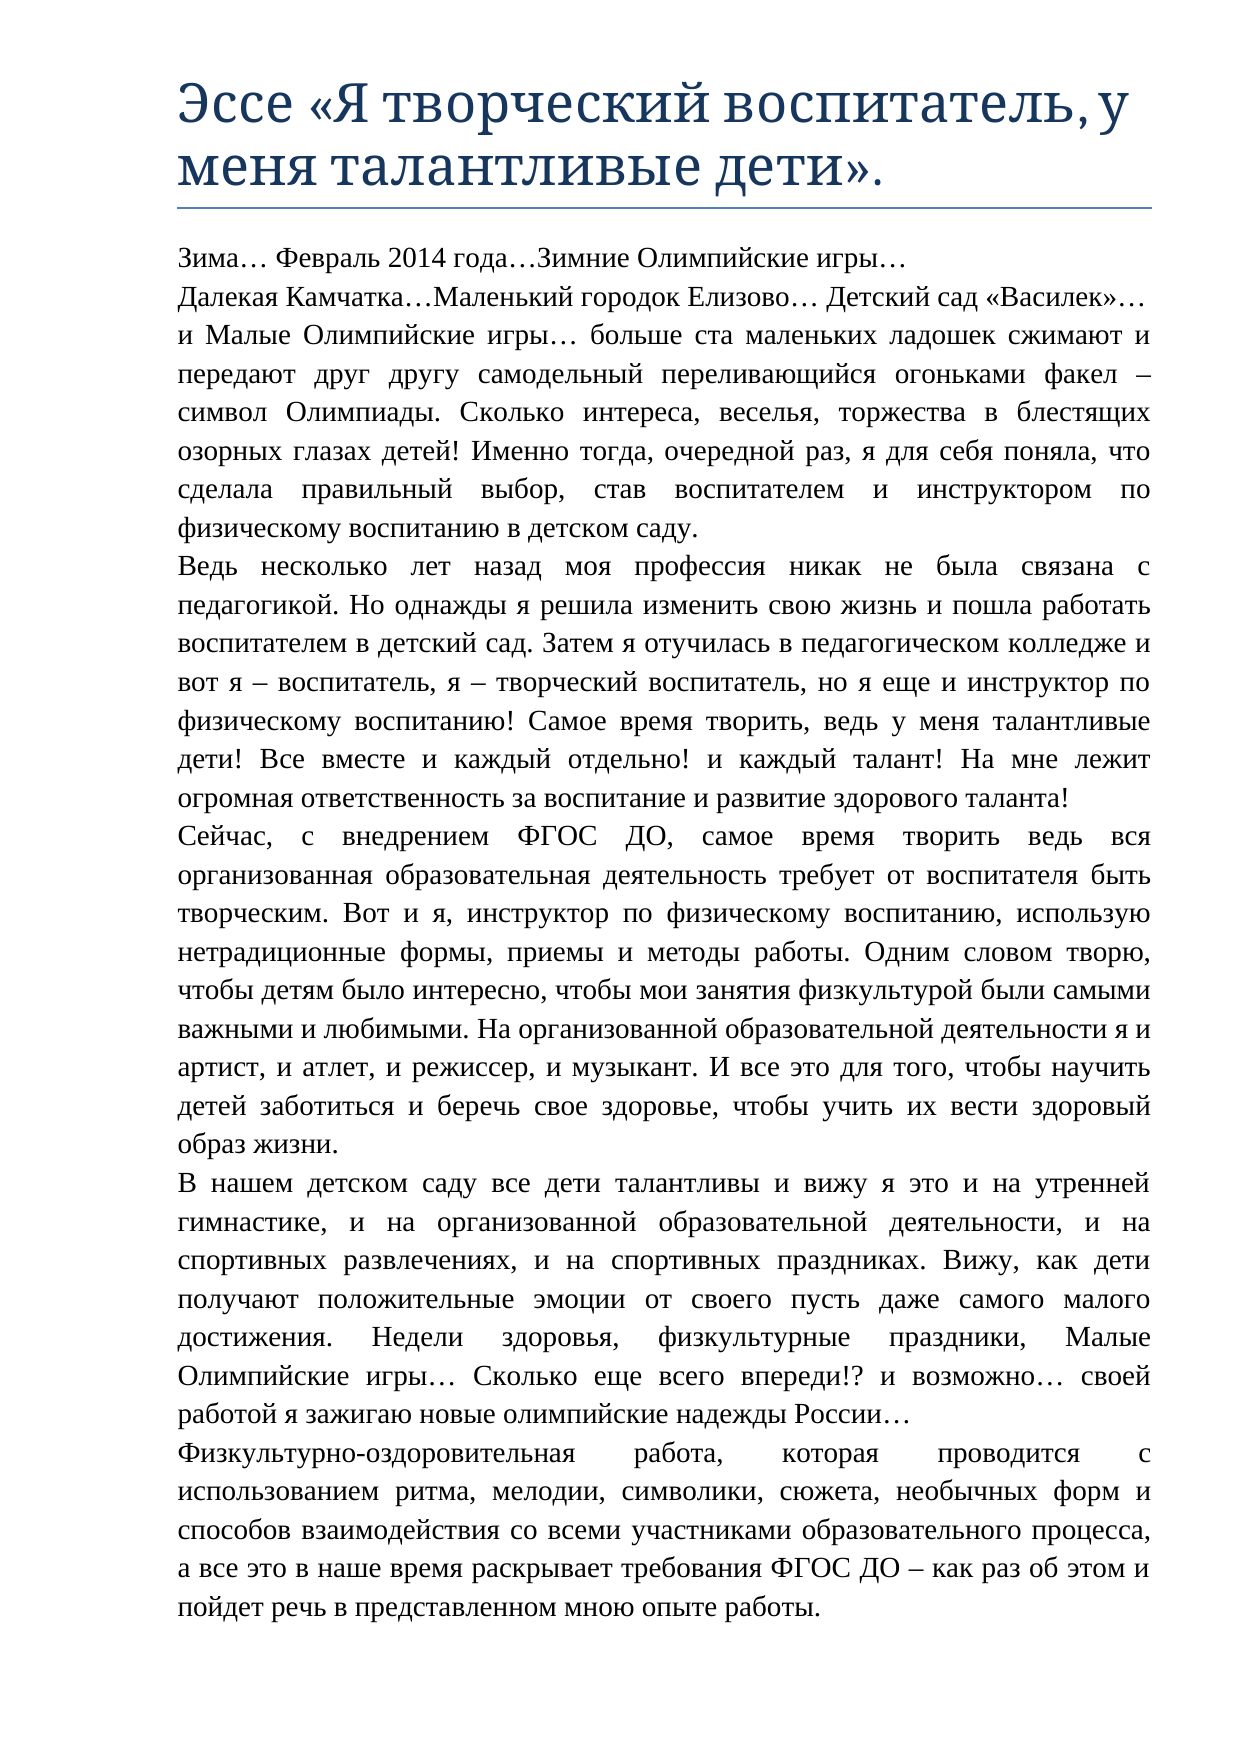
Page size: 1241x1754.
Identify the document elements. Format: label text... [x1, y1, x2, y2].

text Ведь несколько лет назад моя профессия никак не была связана с педагогикой. Но однажды я решила изменить свою жизнь и пошла работать воспитателем в детский сад. Затем я отучилась в педагогическом колледже и вот я – воспитатель, я – творческий воспитатель, но я еще и инструктор по физическому воспитанию! Самое время творить, ведь у меня талантливые дети! Все вместе и каждый отдельно! и каждый талант! На мне лежит огромная ответственность за воспитание и развитие здорового таланта! [177, 548, 1152, 813]
text и Малые Олимпийские игры… больше ста маленьких ладошек сжимают и передают друг другу самодельный переливающийся огоньками факел – символ Олимпиады. Сколько интереса, веселья, торжества в блестящих озорных глазах детей! Именно тогда, очередной раз, я для себя поняла, что сделала правильный выбор, став воспитателем и инструктором по физическому воспитанию в детском саду. [177, 317, 1152, 543]
title Эссе «Я творческий воспитатель, у меня талантливые дети». [177, 74, 1152, 207]
text Физкультурно-оздоровительная работа, которая проводится с использованием ритма, мелодии, символики, сюжета, необычных форм и способов взаимодействия со всеми участниками образовательного процесса, а все это в наше время раскрывает требования ФГОС ДО – как раз об этом и пойдет речь в представленном мною опыте работы. [177, 1435, 1152, 1623]
text Далекая Камчатка…Маленький городок Елизово… Детский сад «Василек»… [177, 279, 1152, 312]
text В нашем детском саду все дети талантливы и вижу я это и на утренней гимнастике, и на организованной образовательной деятельности, и на спортивных развлечениях, и на спортивных праздниках. Вижу, как дети получают положительные эмоции от своего пусть даже самого малого достижения. Недели здоровья, физкультурные праздники, Малые Олимпийские игры… Сколько еще всего впереди!? и возможно… своей работой я зажигаю новые олимпийские надежды России… [177, 1165, 1152, 1430]
text Сейчас, с внедрением ФГОС ДО, самое время творить ведь вся организованная образовательная деятельность требует от воспитателя быть творческим. Вот и я, инструктор по физическому воспитанию, использую нетрадиционные формы, приемы и методы работы. Одним словом творю, чтобы детям было интересно, чтобы мои занятия физкультурой были самыми важными и любимыми. На организованной образовательной деятельности я и артист, и атлет, и режиссер, и музыкант. И все это для того, чтобы научить детей заботиться и беречь свое здоровье, чтобы учить их вести здоровый образ жизни. [177, 818, 1152, 1160]
text Зима… Февраль 2014 года…Зимние Олимпийские игры… [177, 240, 1152, 274]
